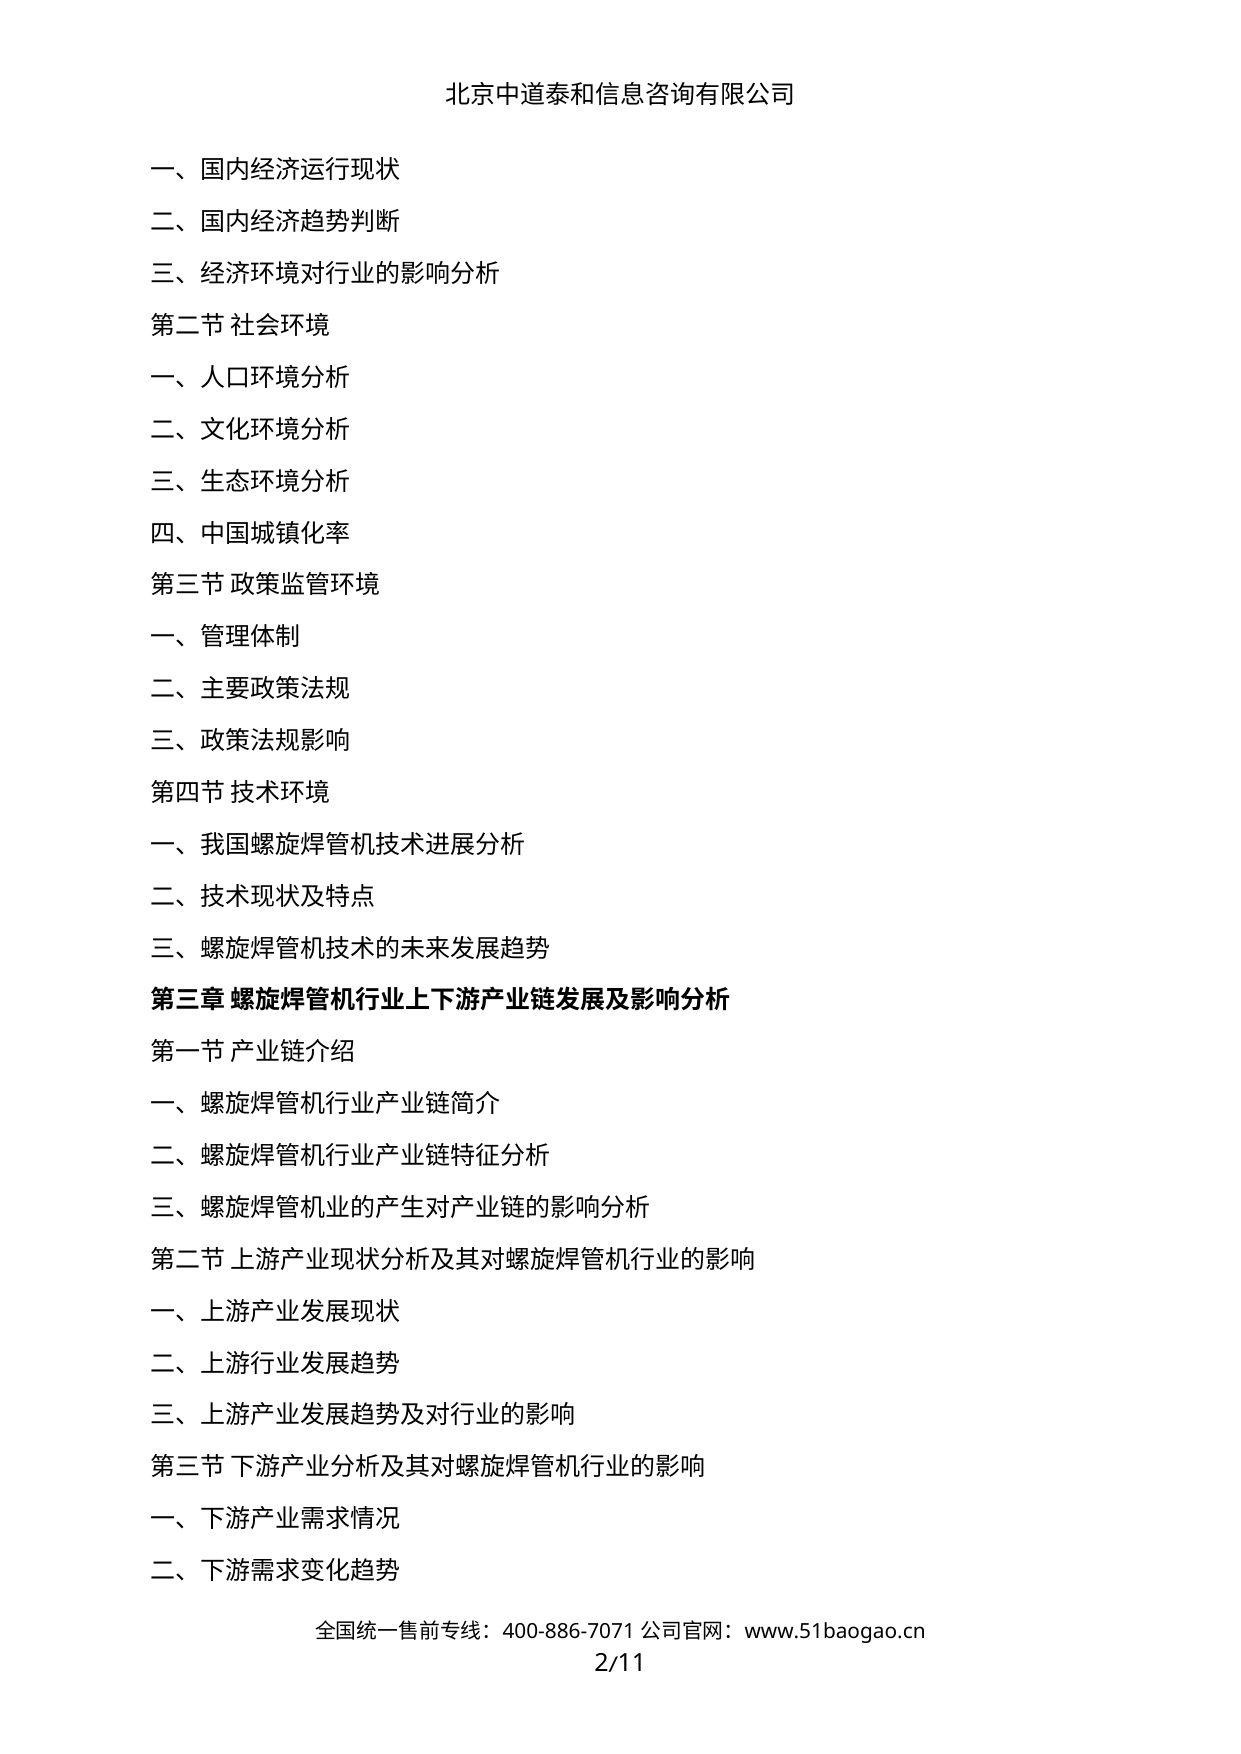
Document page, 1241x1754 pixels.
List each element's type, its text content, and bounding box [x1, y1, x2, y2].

text 二、螺旋焊管机行业产业链特征分析 [150, 1136, 1090, 1172]
text 一、我国螺旋焊管机技术进展分析 [150, 824, 1090, 861]
text 四、中国城镇化率 [150, 513, 1090, 549]
text 第三章 螺旋焊管机行业上下游产业链发展及影响分析 [150, 980, 1090, 1016]
text 第四节 技术环境 [150, 772, 1090, 809]
text 三、经济环境对行业的影响分析 [150, 254, 1090, 290]
text 二、下游需求变化趋势 [150, 1551, 1090, 1587]
text 一、管理体制 [150, 617, 1090, 653]
text 第二节 社会环境 [150, 306, 1090, 342]
text 二、国内经济趋势判断 [150, 202, 1090, 238]
text 一、上游产业发展现状 [150, 1291, 1090, 1327]
text 第三节 政策监管环境 [150, 565, 1090, 601]
text 第一节 产业链介绍 [150, 1032, 1090, 1068]
text 二、上游行业发展趋势 [150, 1343, 1090, 1379]
text 三、螺旋焊管机业的产生对产业链的影响分析 [150, 1187, 1090, 1224]
text 一、螺旋焊管机行业产业链简介 [150, 1084, 1090, 1120]
text 一、国内经济运行现状 [150, 150, 1090, 186]
text 三、政策法规影响 [150, 721, 1090, 757]
text 第二节 上游产业现状分析及其对螺旋焊管机行业的影响 [150, 1239, 1090, 1276]
text 一、人口环境分析 [150, 357, 1090, 394]
text 一、下游产业需求情况 [150, 1499, 1090, 1535]
text 第三节 下游产业分析及其对螺旋焊管机行业的影响 [150, 1447, 1090, 1483]
text 三、螺旋焊管机技术的未来发展趋势 [150, 928, 1090, 964]
text 三、上游产业发展趋势及对行业的影响 [150, 1395, 1090, 1431]
text 三、生态环境分析 [150, 461, 1090, 497]
text 二、文化环境分析 [150, 409, 1090, 446]
text 二、主要政策法规 [150, 669, 1090, 705]
text 二、技术现状及特点 [150, 876, 1090, 912]
